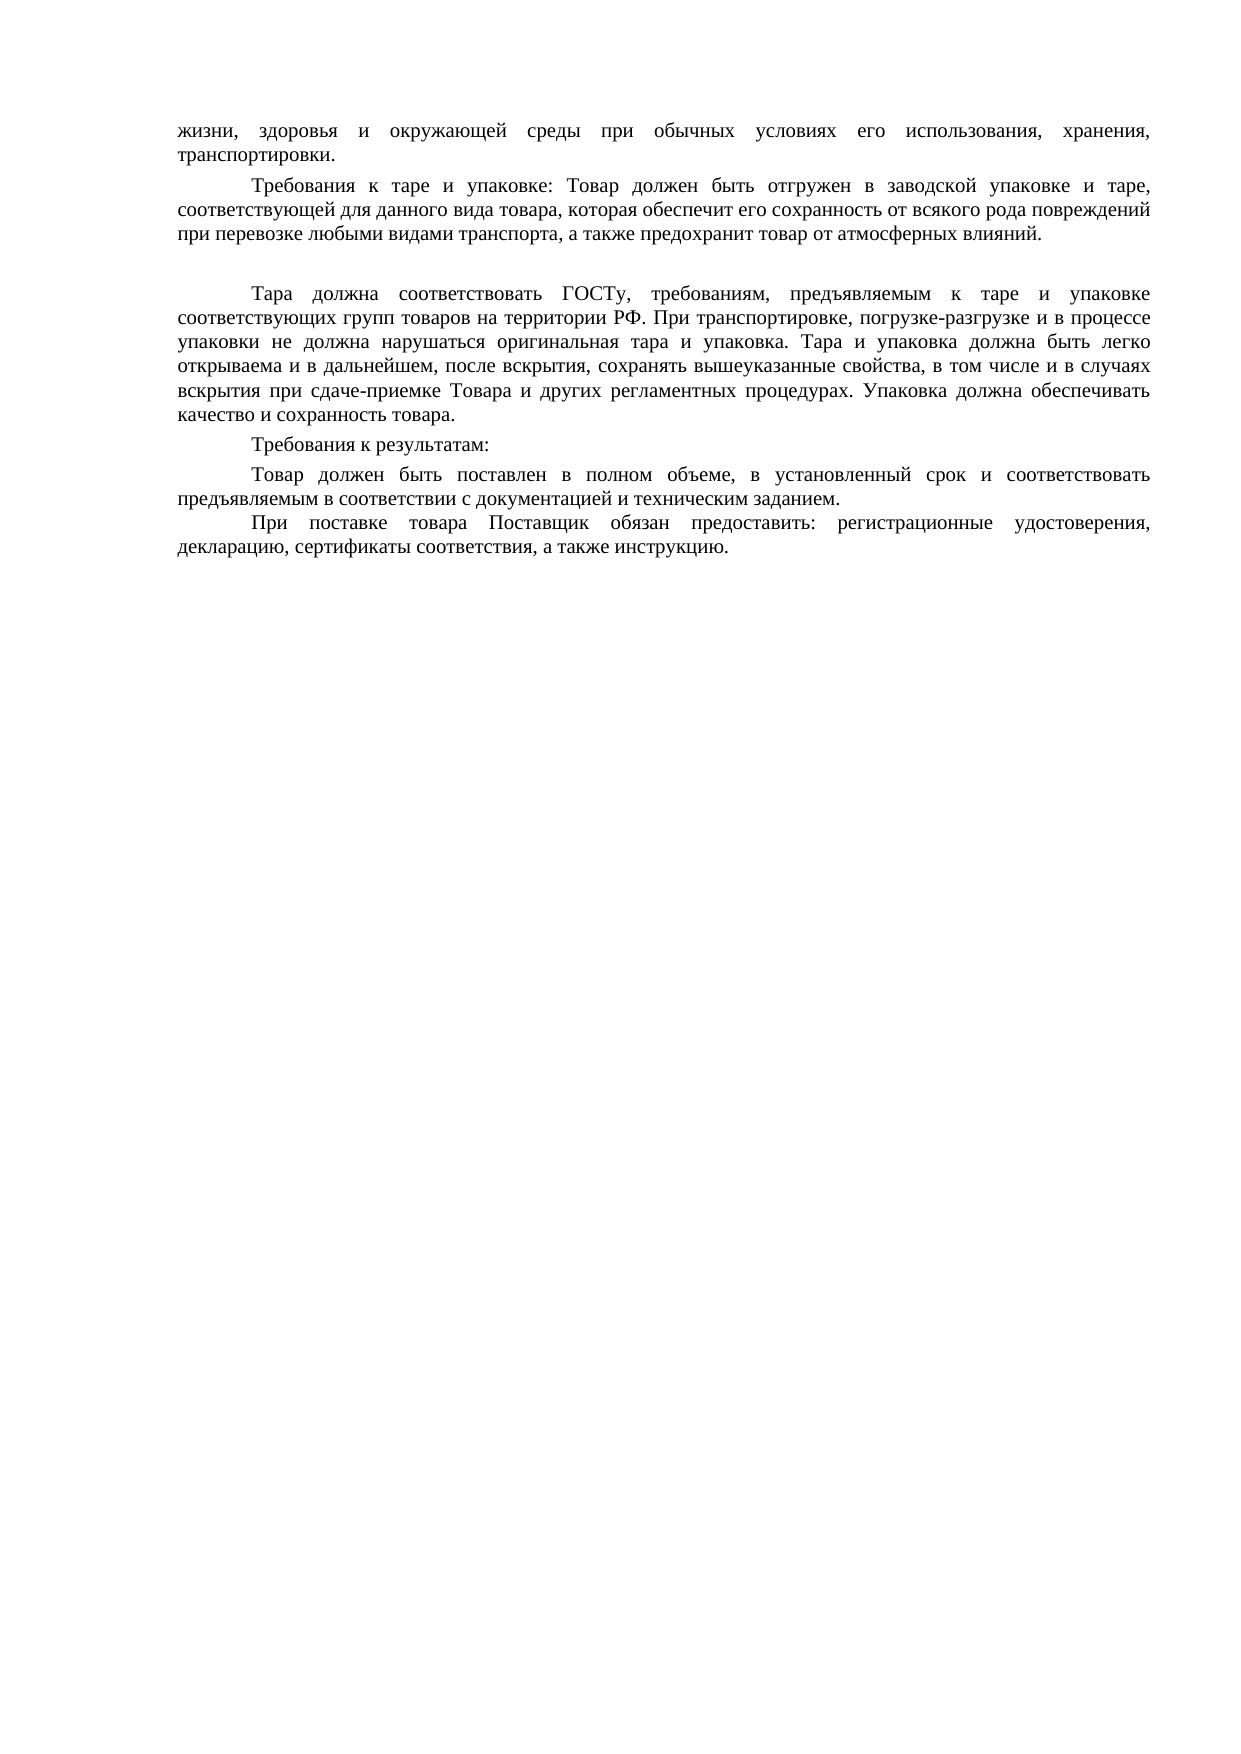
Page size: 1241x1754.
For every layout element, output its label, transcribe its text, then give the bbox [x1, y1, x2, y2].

text Товар должен быть поставлен в полном объеме, в установленный срок и соответствовать предъявляемым в соответствии с документацией и техническим заданием. [177, 462, 1152, 510]
text При поставке товара Поставщик обязан предоставить: регистрационные удостоверения, декларацию, сертификаты соответствия, а также инструкцию. [177, 510, 1152, 558]
text Тара должна соответствовать ГОСТу, требованиям, предъявляемым к таре и упаковке соответствующих групп товаров на территории РФ. При транспортировке, погрузке-разгрузке и в процессе упаковки не должна нарушаться оригинальная тара и упаковка. Тара и упаковка должна быть легко открываема и в дальнейшем, после вскрытия, сохранять вышеуказанные свойства, в том числе и в случаях вскрытия при сдаче-приемке Товара и других регламентных процедурах. Упаковка должна обеспечивать качество и сохранность товара. [177, 281, 1152, 426]
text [177, 118, 1152, 166]
text Требования к результатам: [177, 432, 1152, 456]
text Требования к таре и упаковке: Товар должен быть отгружен в заводской упаковке и таре, соответствующей для данного вида товара, которая обеспечит его сохранность от всякого рода повреждений при перевозке любыми видами транспорта, а также предохранит товар от атмосферных влияний. [177, 172, 1152, 245]
